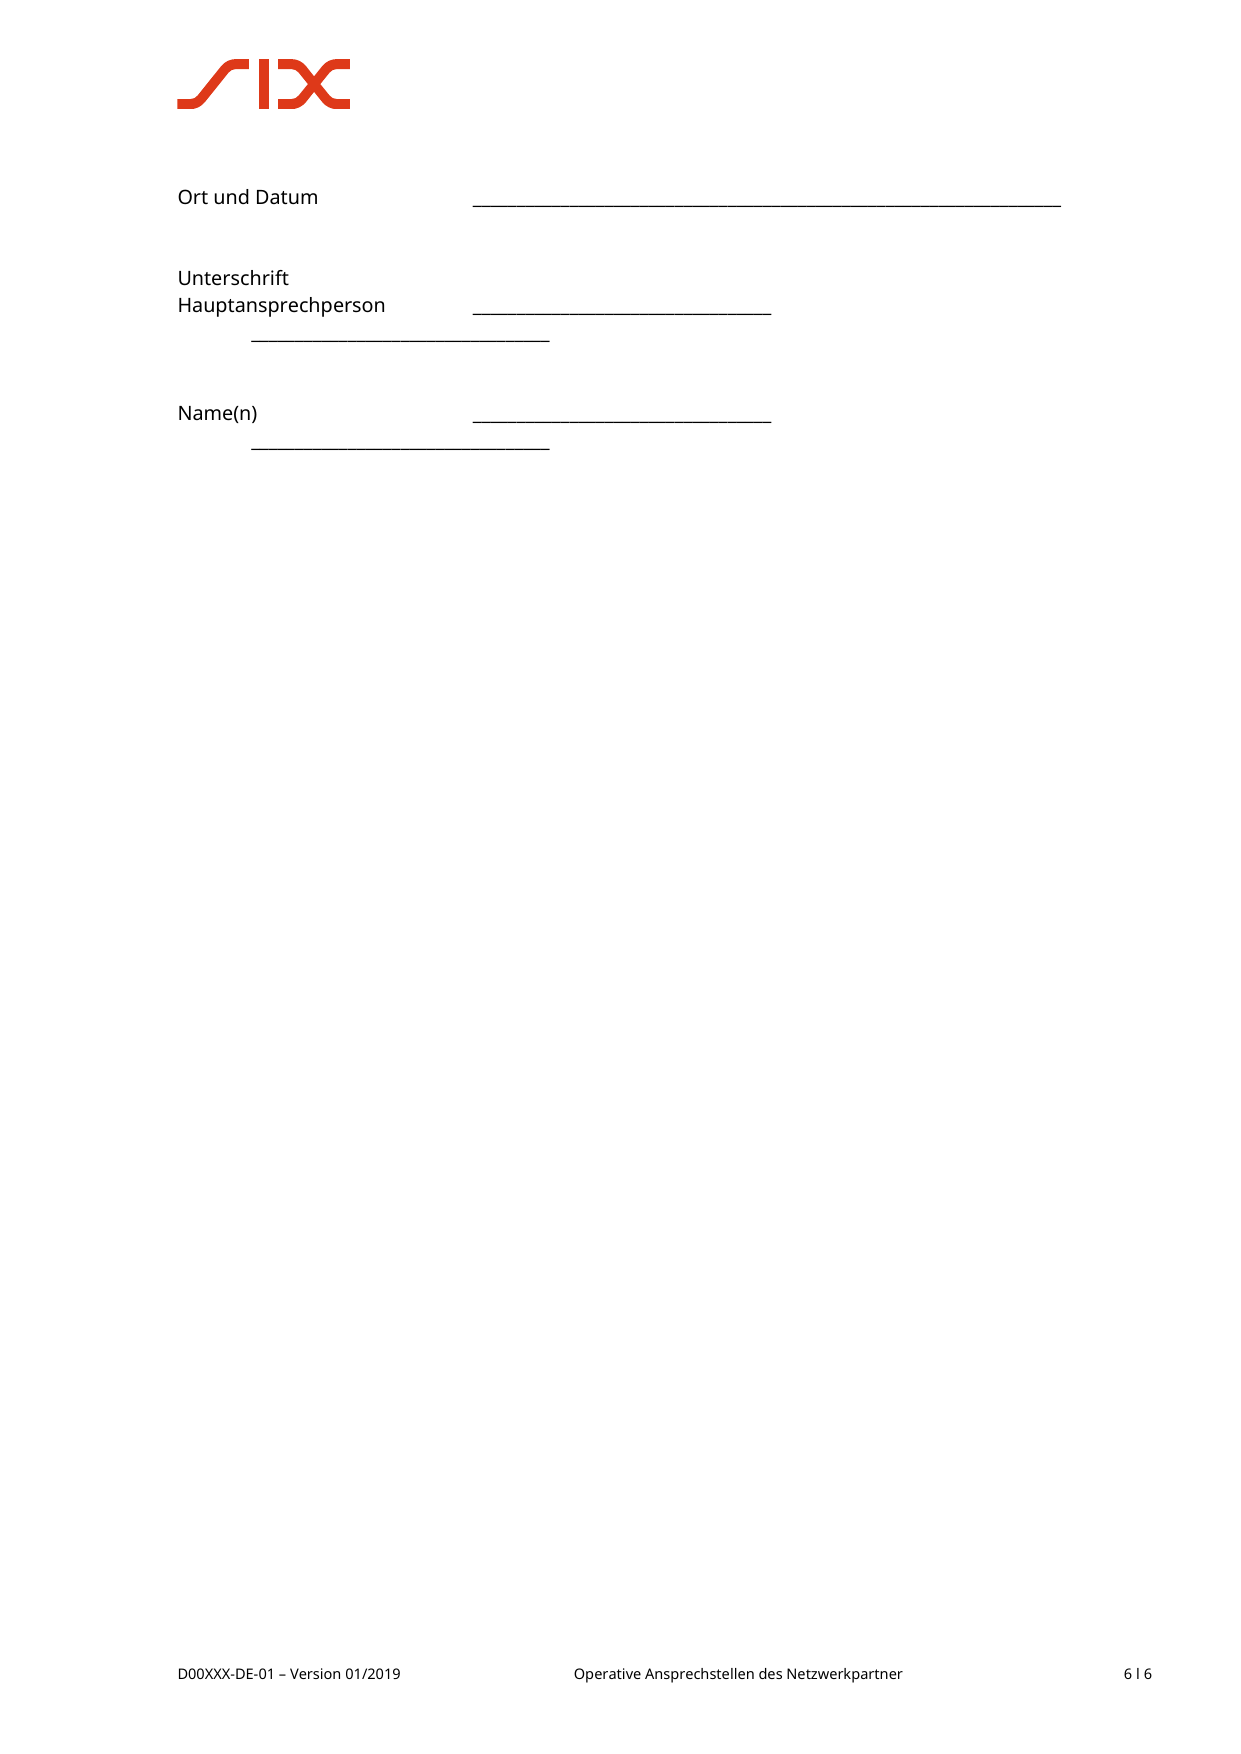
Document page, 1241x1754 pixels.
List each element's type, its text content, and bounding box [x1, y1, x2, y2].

text Unterschrift Hauptansprechperson __________________________________ __________________________________ [177, 264, 1152, 345]
text Ort und Datum ___________________________________________________________________ [177, 183, 1152, 210]
text Name(n) __________________________________ __________________________________ [177, 399, 1152, 453]
